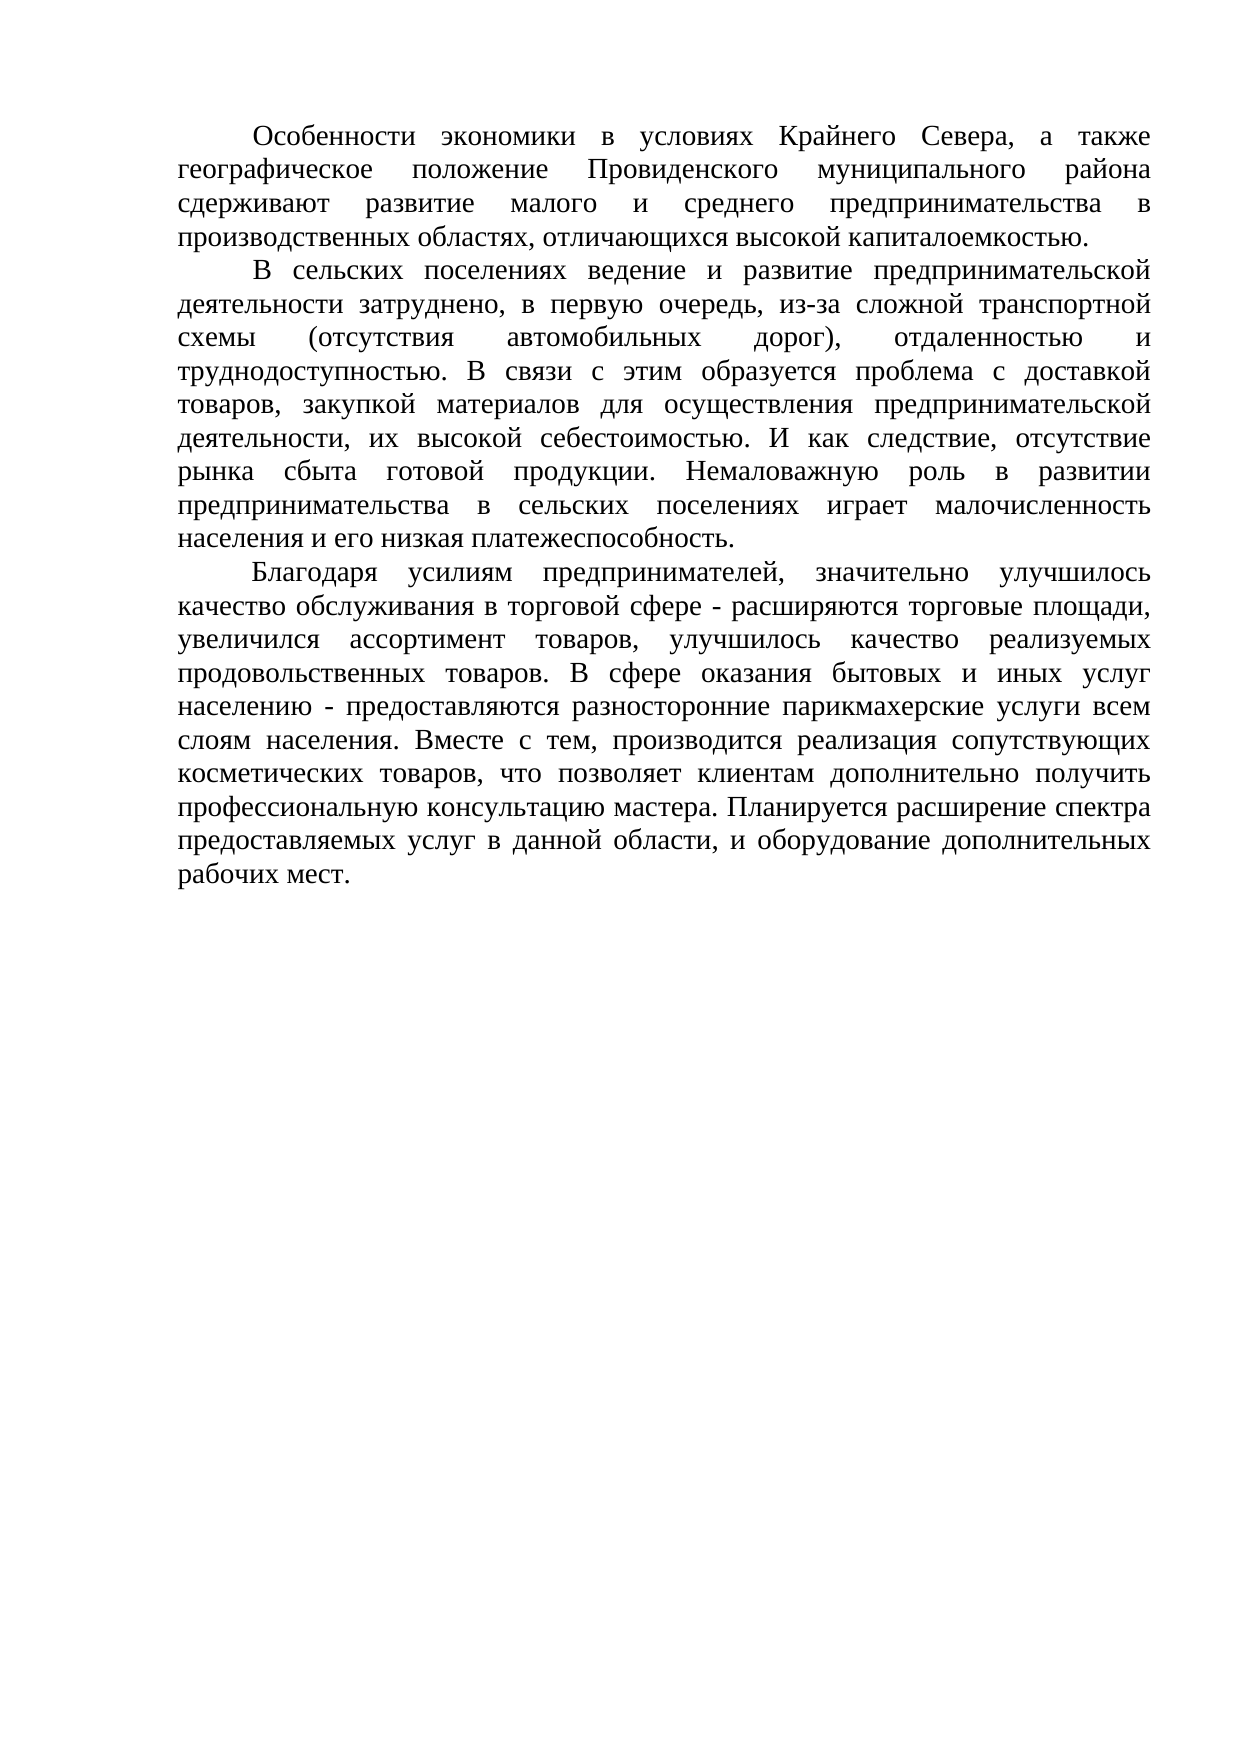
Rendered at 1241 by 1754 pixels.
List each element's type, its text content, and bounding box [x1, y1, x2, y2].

text Особенности экономики в условиях Крайнего Севера, а также географическое положение Провиденского муниципального района сдерживают развитие малого и среднего предпринимательства в производственных областях, отличающихся высокой капиталоемкостью. [177, 118, 1152, 252]
text В сельских поселениях ведение и развитие предпринимательской деятельности затруднено, в первую очередь, из-за сложной транспортной схемы (отсутствия автомобильных дорог), отдаленностью и труднодоступностью. В связи с этим образуется проблема с доставкой товаров, закупкой материалов для осуществления предпринимательской деятельности, их высокой себестоимостью. И как следствие, отсутствие рынка сбыта готовой продукции. Немаловажную роль в развитии предпринимательства в сельских поселениях играет малочисленность населения и его низкая платежеспособность. [177, 252, 1152, 554]
text Благодаря усилиям предпринимателей, значительно улучшилось качество обслуживания в торговой сфере - расширяются торговые площади, увеличился ассортимент товаров, улучшилось качество реализуемых продовольственных товаров. В сфере оказания бытовых и иных услуг населению - предоставляются разносторонние парикмахерские услуги всем слоям населения. Вместе с тем, производится реализация сопутствующих косметических товаров, что позволяет клиентам дополнительно получить профессиональную консультацию мастера. Планируется расширение спектра предоставляемых услуг в данной области, и оборудование дополнительных рабочих мест. [177, 554, 1152, 889]
